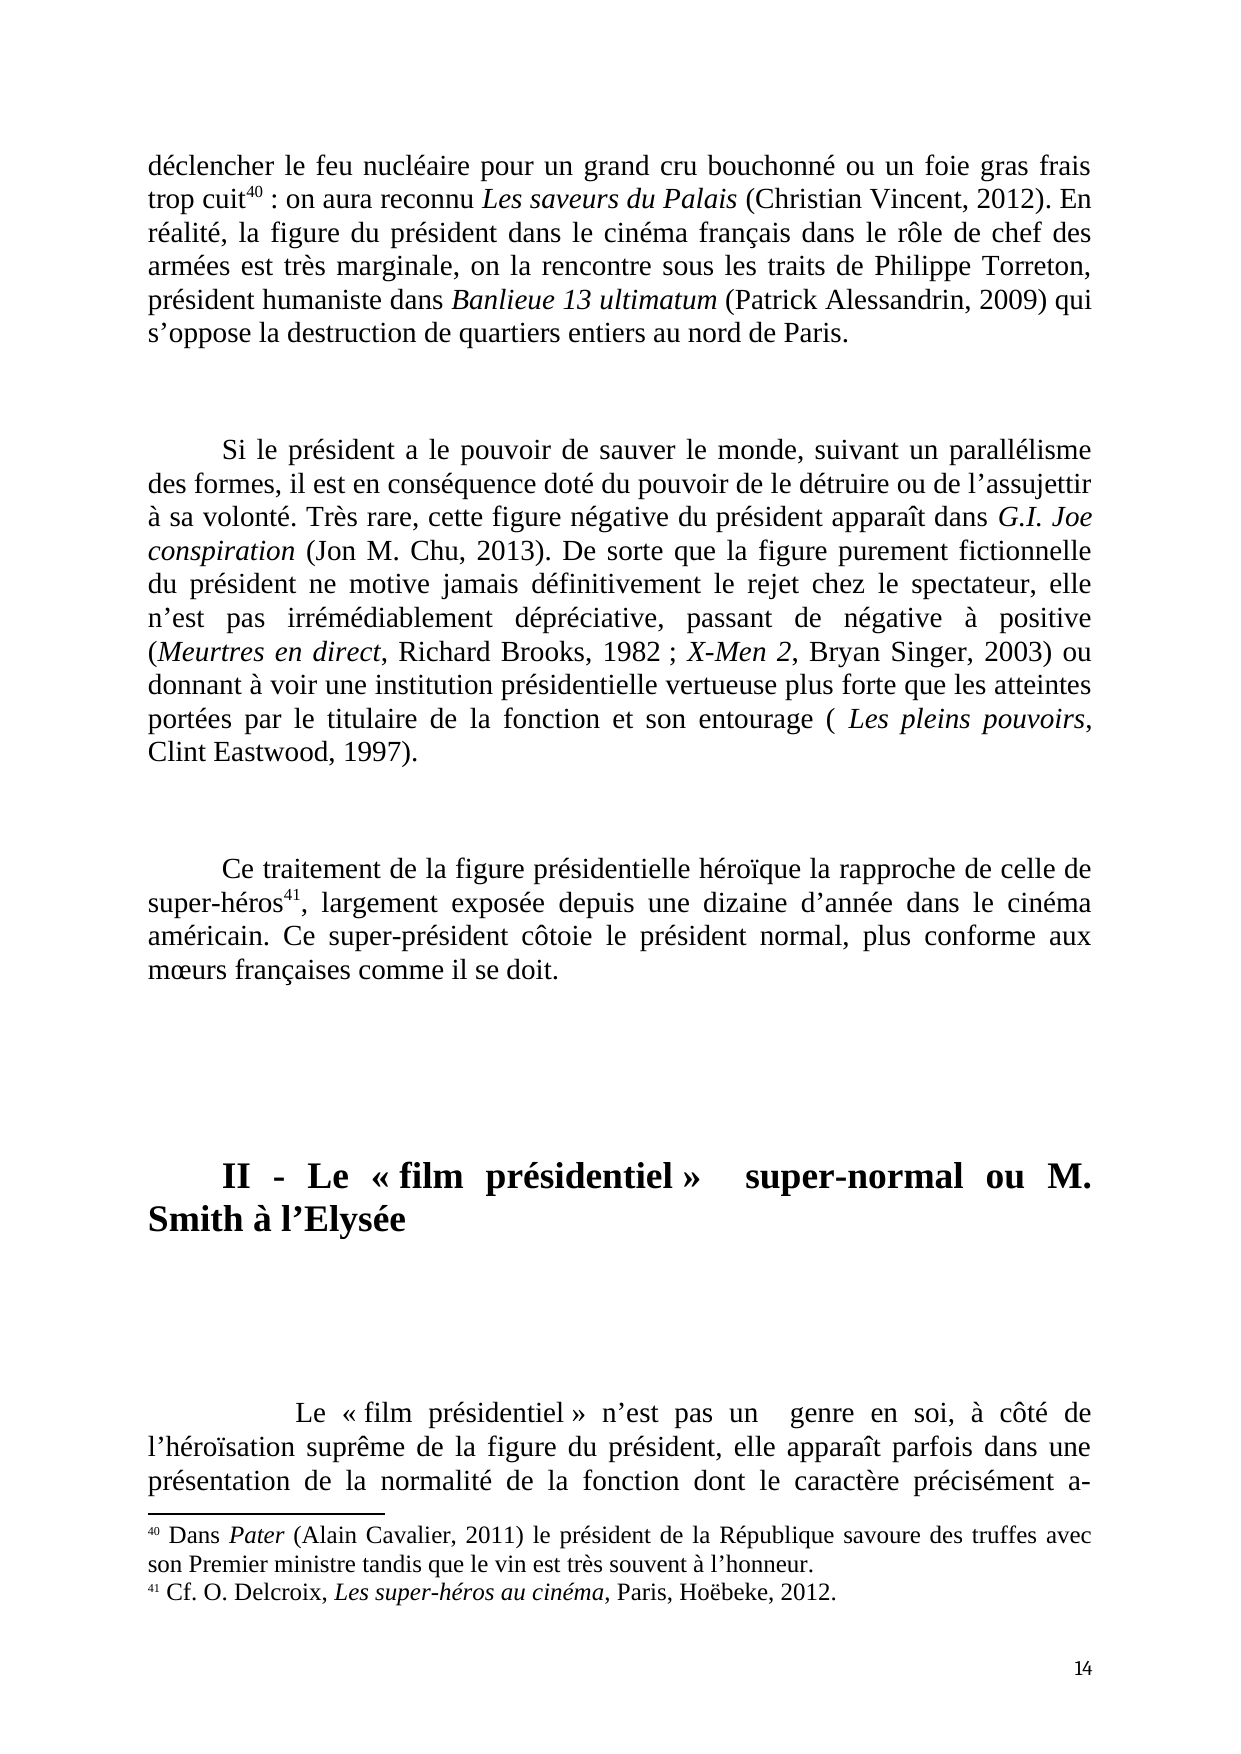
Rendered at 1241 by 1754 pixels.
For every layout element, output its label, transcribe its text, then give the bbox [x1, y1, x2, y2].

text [148, 148, 1092, 349]
text Si le président a le pouvoir de sauver le monde, suivant un parallélisme des formes, il est en conséquence doté du pouvoir de le détruire ou de l’assujettir à sa volonté. Très rare, cette figure négative du président apparaît dans G.I. Joe conspiration (Jon M. Chu, 2013). De sorte que la figure purement fictionnelle du président ne motive jamais définitivement le rejet chez le spectateur, elle n’est pas irrémédiablement dépréciative, passant de négative à positive (Meurtres en direct, Richard Brooks, 1982 ; X-Men 2, Bryan Singer, 2003) ou donnant à voir une institution présidentielle vertueuse plus forte que les atteintes portées par le titulaire de la fonction et son entourage ( Les pleins pouvoirs, Clint Eastwood, 1997). [148, 432, 1092, 768]
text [148, 1396, 1092, 1496]
text II - Le « film présidentiel » super-normal ou M. Smith à l’Elysée [148, 1154, 1092, 1240]
text Ce traitement de la figure présidentielle héroïque la rapproche de celle de super-héros, largement exposée depuis une dizaine d’année dans le cinéma américain. Ce super-président côtoie le président normal, plus conforme aux mœurs françaises comme il se doit. [148, 851, 1092, 986]
